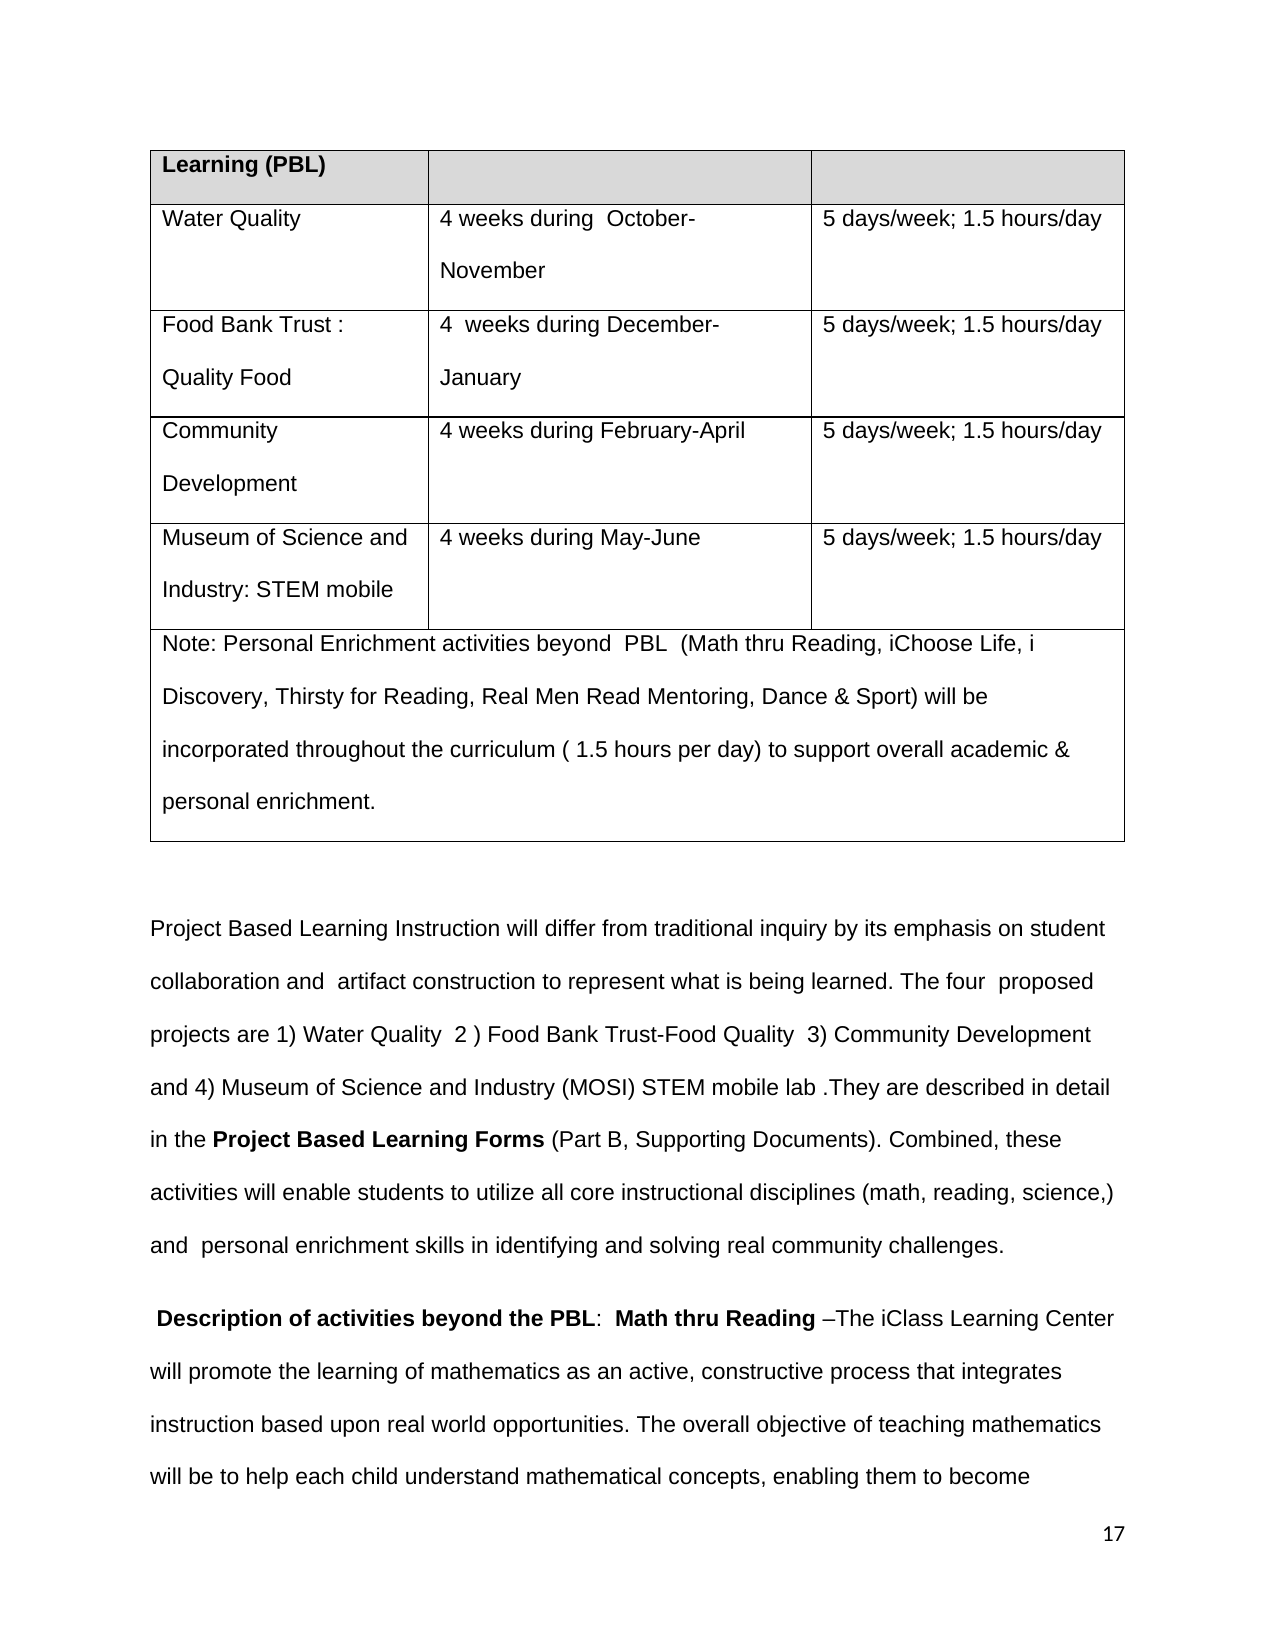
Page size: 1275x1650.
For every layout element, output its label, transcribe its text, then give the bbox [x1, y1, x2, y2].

table_cell Food Bank Trust : Quality Food [151, 311, 428, 416]
table_cell 5 days/week; 1.5 hours/day [812, 524, 1124, 629]
table_cell 5 days/week; 1.5 hours/day [812, 311, 1124, 416]
table_header Duration/ Dates [429, 151, 811, 204]
table_cell Note: Personal Enrichment activities beyond PBL (Math thru Reading, iChoose Life, i Discovery, Thirsty for Reading, Real Men Read Mentoring, Dance & Sport) will be incorporated throughout the curriculum ( 1.5 hours per day) to support overall academic & personal enrichment. [151, 630, 1124, 841]
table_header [151, 151, 428, 204]
table_cell 4 weeks during May-June [429, 524, 811, 629]
table_cell 4 weeks during December-January [429, 311, 811, 416]
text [150, 1305, 1125, 1490]
table_cell 5 days/week; 1.5 hours/day [812, 418, 1124, 523]
table_cell Museum of Science and Industry: STEM mobile [151, 524, 428, 629]
table_cell Water Quality [151, 205, 428, 310]
table_cell 5 days/week; 1.5 hours/day [812, 205, 1124, 310]
text Project Based Learning Instruction will differ from traditional inquiry by its emphasis on student collaboration and artifact construction to represent what is being learned. The four proposed projects are 1) Water Quality 2 ) Food Bank Trust-Food Quality 3) Community Development and 4) Museum of Science and Industry (MOSI) STEM mobile lab .They are described in detail in the Project Based Learning Forms (Part B, Supporting Documents). Combined, these activities will enable students to utilize all core instructional disciplines (math, reading, science,) and personal enrichment skills in identifying and solving real community challenges. [150, 915, 1125, 1258]
table_cell 4 weeks during October-November [429, 205, 811, 310]
table_header Frequency [812, 151, 1124, 204]
table_cell Community Development [151, 418, 428, 523]
table_cell 4 weeks during February-April [429, 418, 811, 523]
